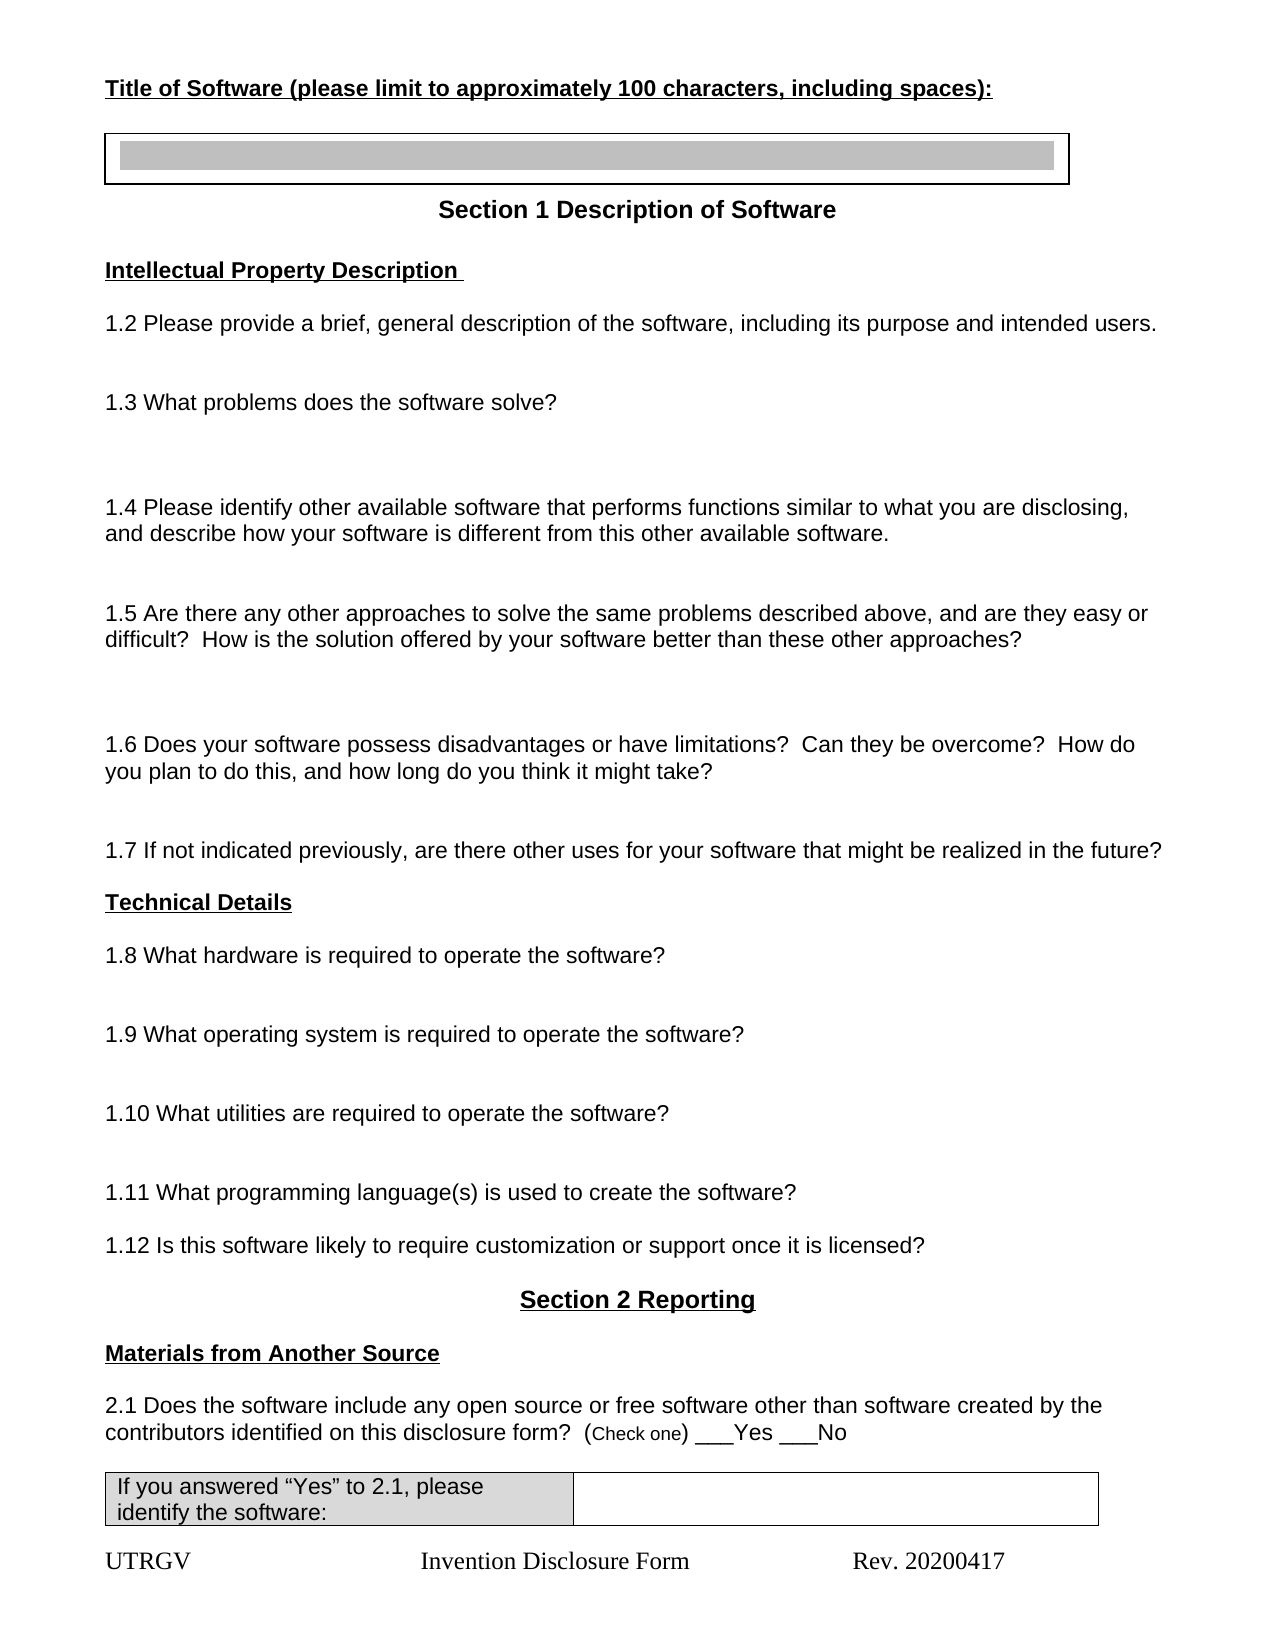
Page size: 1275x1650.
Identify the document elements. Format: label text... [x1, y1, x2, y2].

text 1.11 What programming language(s) is used to create the software? [105, 1179, 1170, 1206]
text 1.10 What utilities are required to operate the software? [105, 1100, 1170, 1127]
table_header [574, 1473, 1098, 1525]
text 1.9 What operating system is required to operate the software? [105, 1021, 1170, 1047]
text 1.2 Please provide a brief, general description of the software, including its purpose and intended users. [105, 309, 1170, 336]
table_header If you answered “Yes” to 2.1, please identify the software: [106, 1473, 573, 1525]
text 1.7 If not indicated previously, are there other uses for your software that might be realized in the future? [105, 837, 1170, 863]
text 1.8 What hardware is required to operate the software? [105, 942, 1170, 968]
text Intellectual Property Description [105, 257, 1170, 283]
text 1.5 Are there any other approaches to solve the same problems described above, and are they easy or difficult? How is the solution offered by your software better than these other approaches? [105, 599, 1170, 652]
text 1.4 Please identify other available software that performs functions similar to what you are disclosing, and describe how your software is different from this other available software. [105, 494, 1170, 547]
text 1.12 Is this software likely to require customization or support once it is licensed? [105, 1232, 1170, 1258]
text 1.3 What problems does the software solve? [105, 389, 1170, 415]
text 2.1 Does the software include any open source or free software other than software created by the contributors identified on this disclosure form? (Check one) ___Yes ___No [105, 1392, 1170, 1445]
text 1.6 Does your software possess disadvantages or have limitations? Can they be overcome? How do you plan to do this, and how long do you think it might take? [105, 731, 1170, 784]
text Title of Software (please limit to approximately 100 characters, including spaces): [105, 75, 1170, 101]
text Materials from Another Source [105, 1340, 1170, 1366]
text Technical Details [105, 889, 1170, 916]
text Section 1 Description of Software [105, 156, 1170, 223]
text Section 2 Reporting [105, 1285, 1170, 1313]
